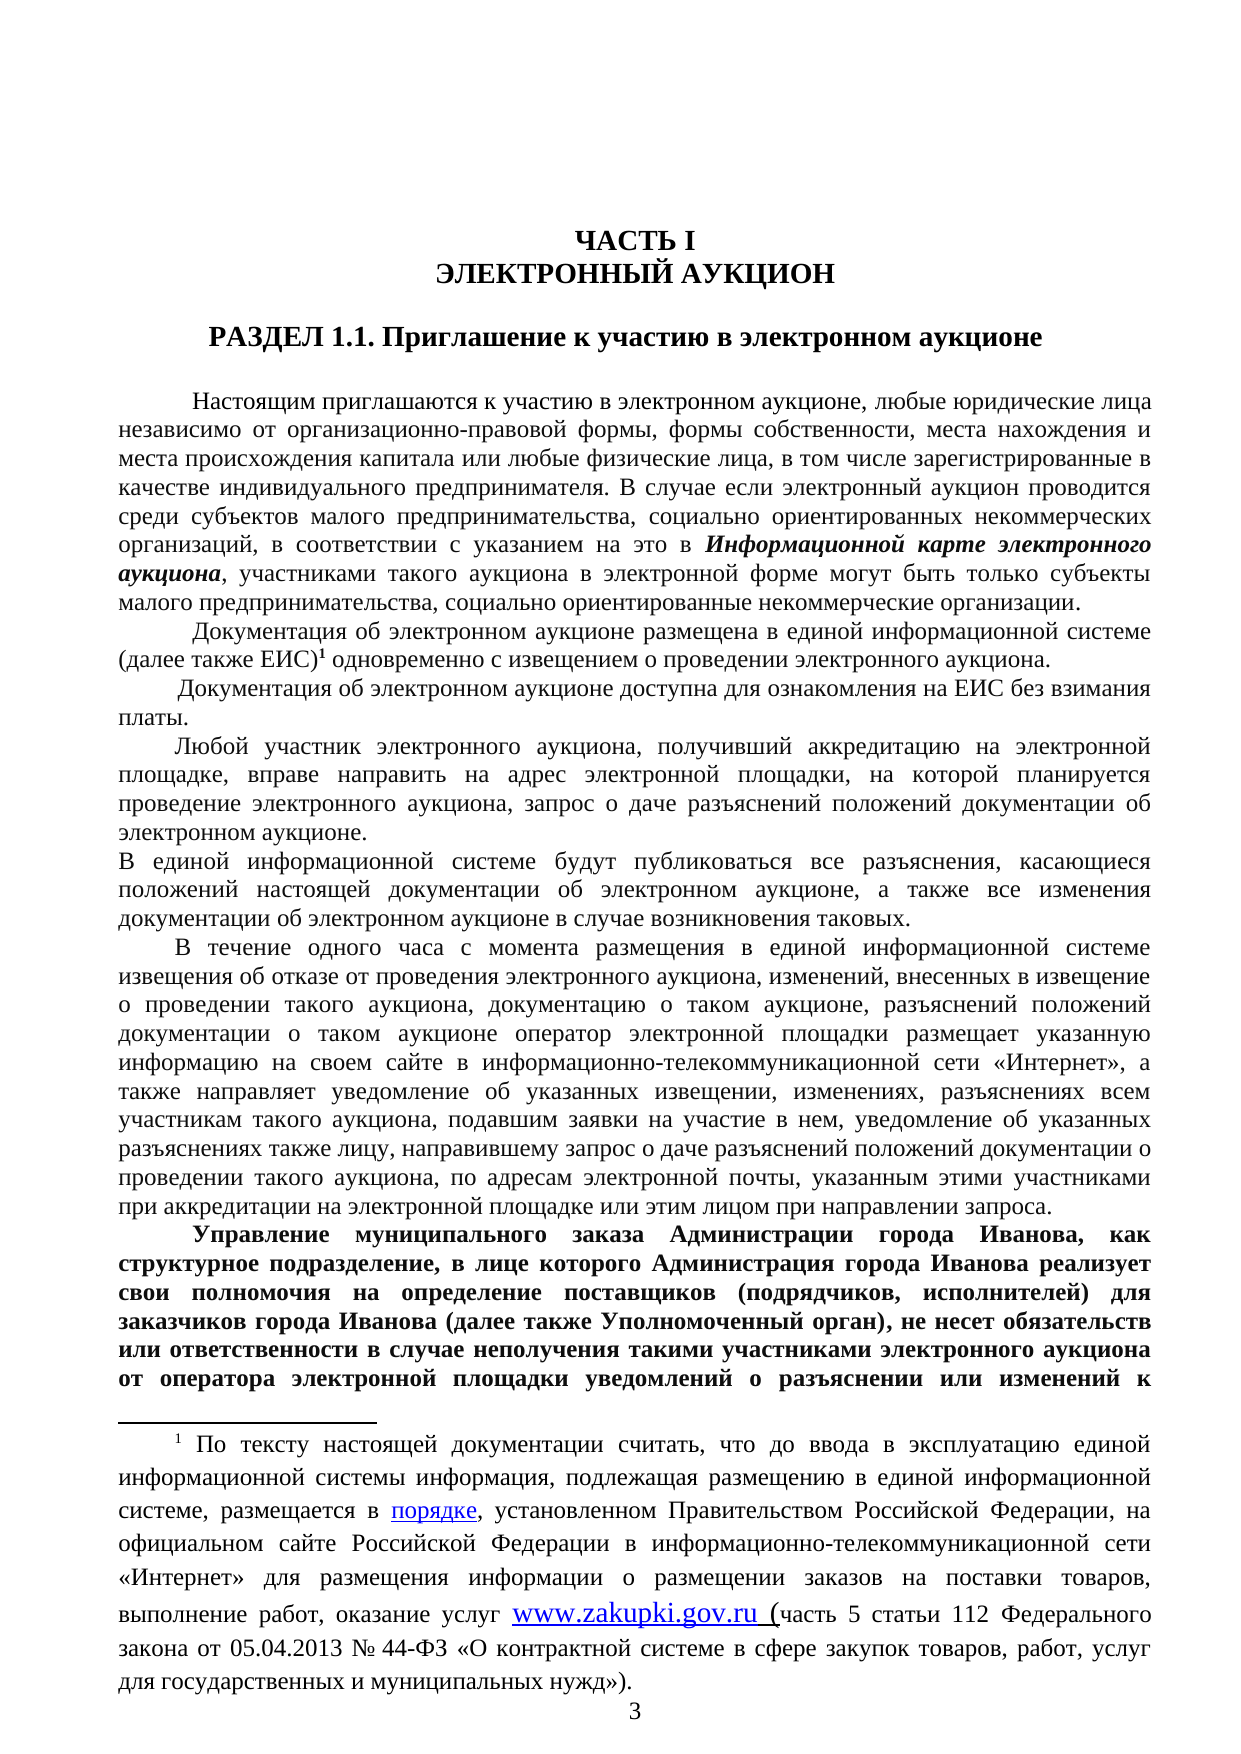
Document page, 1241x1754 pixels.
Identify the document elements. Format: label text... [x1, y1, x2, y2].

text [118, 1219, 1152, 1392]
text В единой информационной системе будут публиковаться все разъяснения, касающиеся положений настоящей документации об электронном аукционе, а также все изменения документации об электронном аукционе в случае возникновения таковых. [118, 846, 1152, 932]
text Любой участник электронного аукциона, получивший аккредитацию на электронной площадке, вправе направить на адрес электронной площадки, на которой планируется проведение электронного аукциона, запрос о даче разъяснений положений документации об электронном аукционе. [118, 731, 1152, 846]
text В течение одного часа с момента размещения в единой информационной системе извещения об отказе от проведения электронного аукциона, изменений, внесенных в извещение о проведении такого аукциона, документацию о таком аукционе, разъяснений положений документации о таком аукционе оператор электронной площадки размещает указанную информацию на своем сайте в информационно-телекоммуникационной сети «Интернет», а также направляет уведомление об указанных извещении, изменениях, разъяснениях всем участникам такого аукциона, подавшим заявки на участие в нем, уведомление об указанных разъяснениях также лицу, направившему запрос о даче разъяснений положений документации о проведении такого аукциона, по адресам электронной почты, указанным этими участниками при аккредитации на электронной площадке или этим лицом при направлении запроса. [118, 932, 1152, 1219]
text Настоящим приглашаются к участию в электронном аукционе, любые юридические лица независимо от организационно-правовой формы, формы собственности, места нахождения и места происхождения капитала или любые физические лица, в том числе зарегистрированные в качестве индивидуального предпринимателя. В случае если электронный аукцион проводится среди субъектов малого предпринимательства, социально ориентированных некоммерческих организаций, в соответствии с указанием на это в Информационной карте электронного аукциона, участниками такого аукциона в электронной форме могут быть только субъекты малого предпринимательства, социально ориентированные некоммерческие организации. [118, 386, 1152, 616]
text Документация об электронном аукционе размещена в единой информационной системе (далее также ЕИС) одновременно с извещением о проведении электронного аукциона. [118, 616, 1152, 673]
text РАЗДЕЛ 1.1. Приглашение к участию в электронном аукционе [99, 319, 1152, 352]
text ЭЛЕКТРОННЫЙ АУКЦИОН [118, 256, 1152, 290]
text Документация об электронном аукционе доступна для ознакомления на ЕИС без взимания платы. [118, 673, 1152, 731]
text Часть I [118, 223, 1152, 256]
